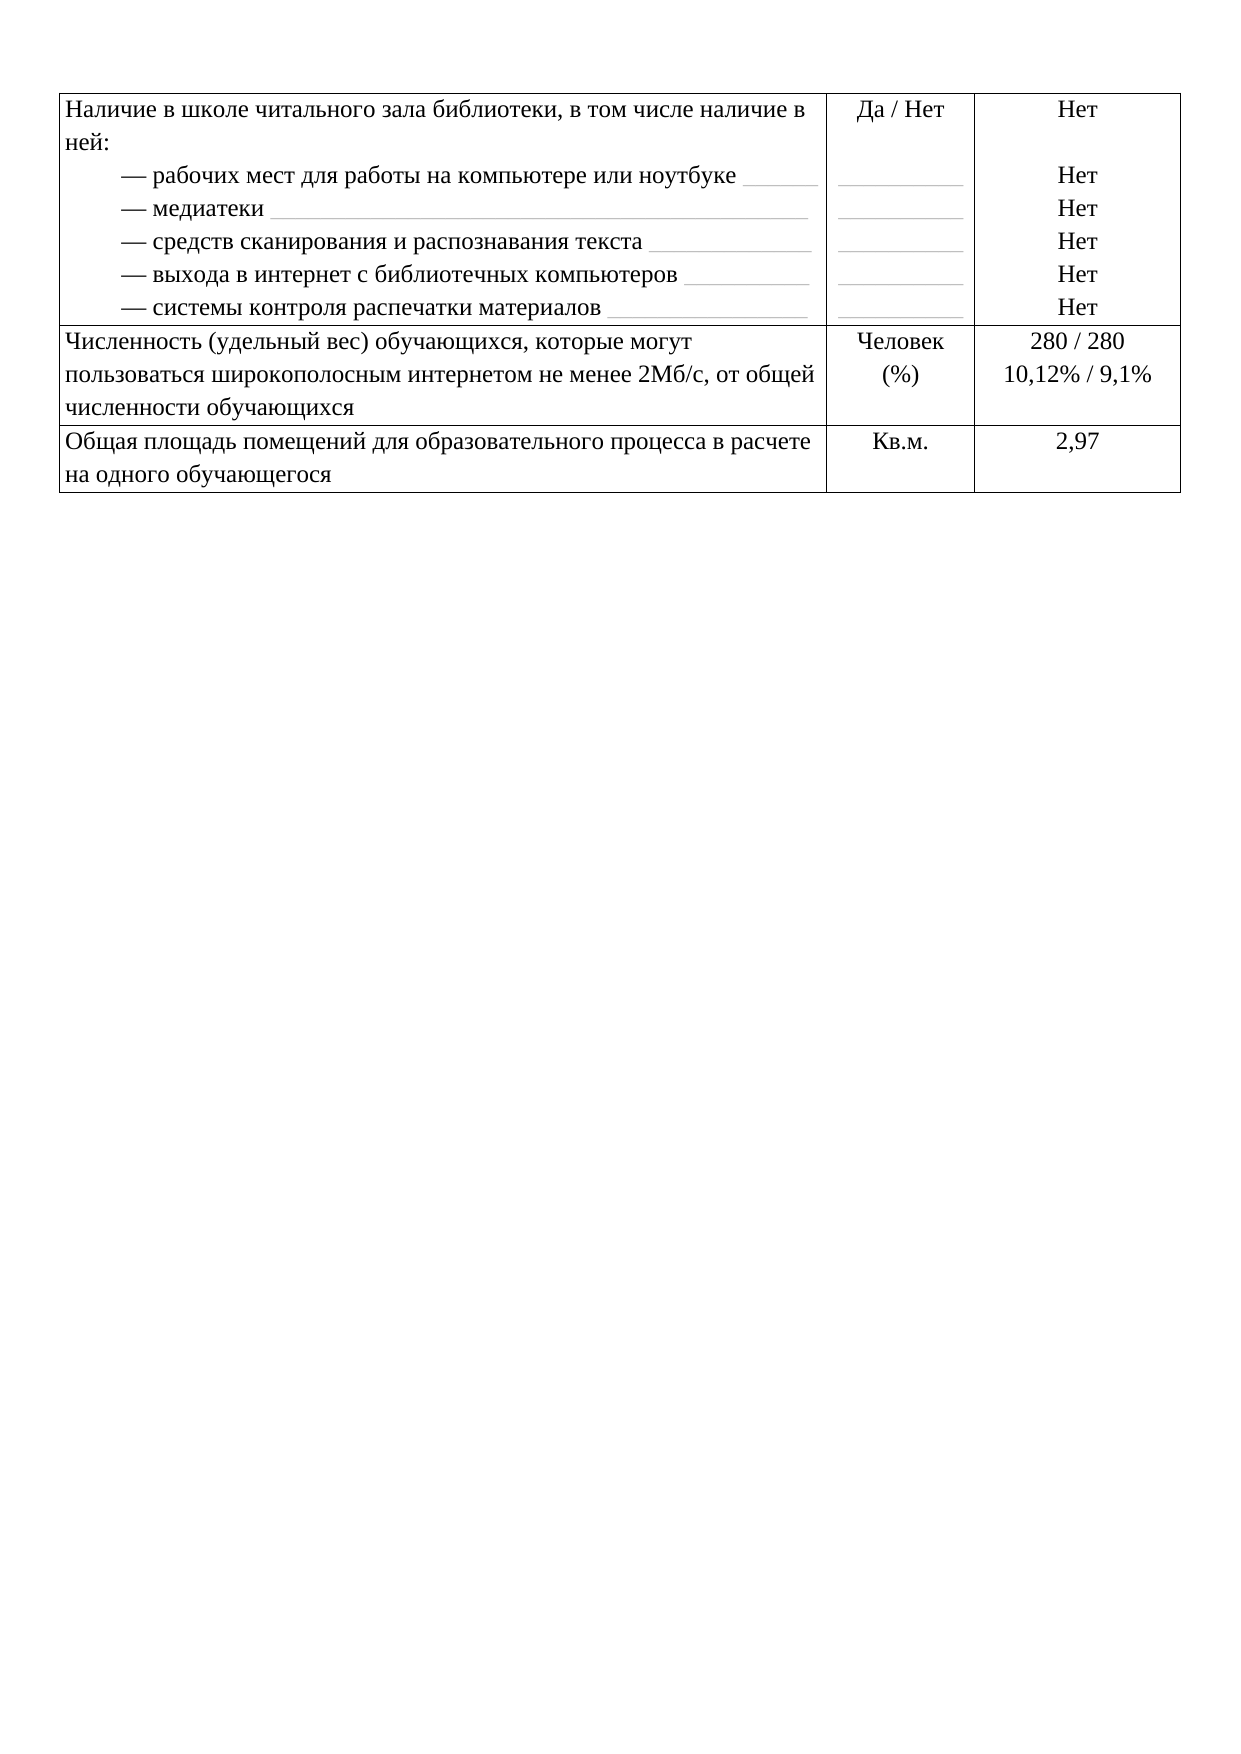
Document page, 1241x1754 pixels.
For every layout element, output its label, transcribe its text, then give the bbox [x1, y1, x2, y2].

table_header Да / Нет __________ __________ __________ __________ __________ [827, 94, 974, 325]
table_cell Общая площадь помещений для образовательного процесса в расчете на одного обучающегося [60, 426, 826, 492]
table_cell Человек (%) [827, 326, 974, 425]
table_cell 2,97 [975, 426, 1180, 492]
table_header Нет Нет Нет Нет Нет Нет [975, 94, 1180, 325]
table_cell Численность (удельный вес) обучающихся, которые могут пользоваться широкополосным интернетом не менее 2Мб/с, от общей численности обучающихся [60, 326, 826, 425]
table_cell Кв.м. [827, 426, 974, 492]
table_cell 280 / 280 10,12% / 9,1% [975, 326, 1180, 425]
table_header Наличие в школе читального зала библиотеки, в том числе наличие в ней: — рабочих мест для работы на компьютере или ноутбуке ______ — медиатеки ___________________________________________ — средств сканирования и распознавания текста _____________ — выхода в интернет с библиотечных компьютеров __________ — системы контроля распечатки материалов ________________ [60, 94, 826, 325]
